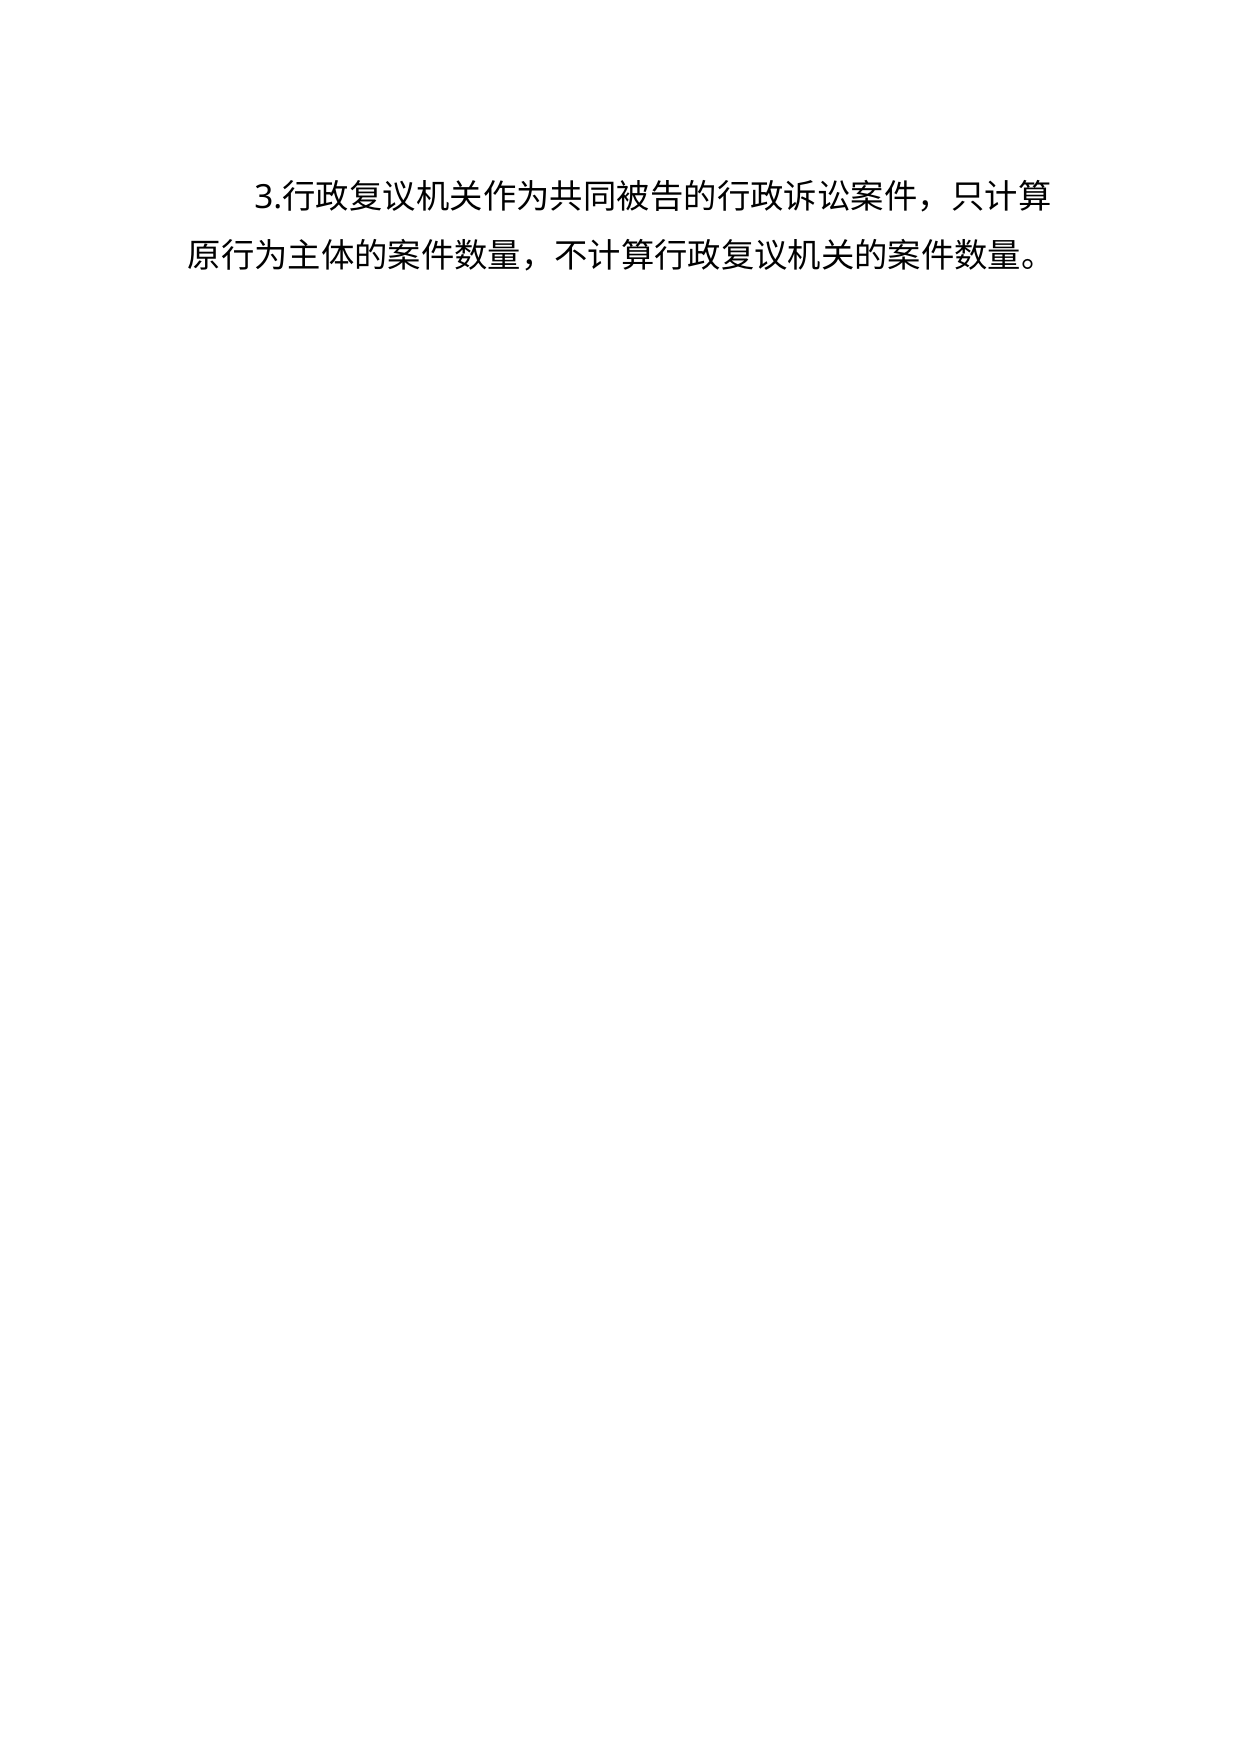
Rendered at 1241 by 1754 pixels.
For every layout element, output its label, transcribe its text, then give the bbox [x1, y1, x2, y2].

text 3.行政复议机关作为共同被告的行政诉讼案件，只计算原行为主体的案件数量，不计算行政复议机关的案件数量。 [187, 162, 1053, 279]
